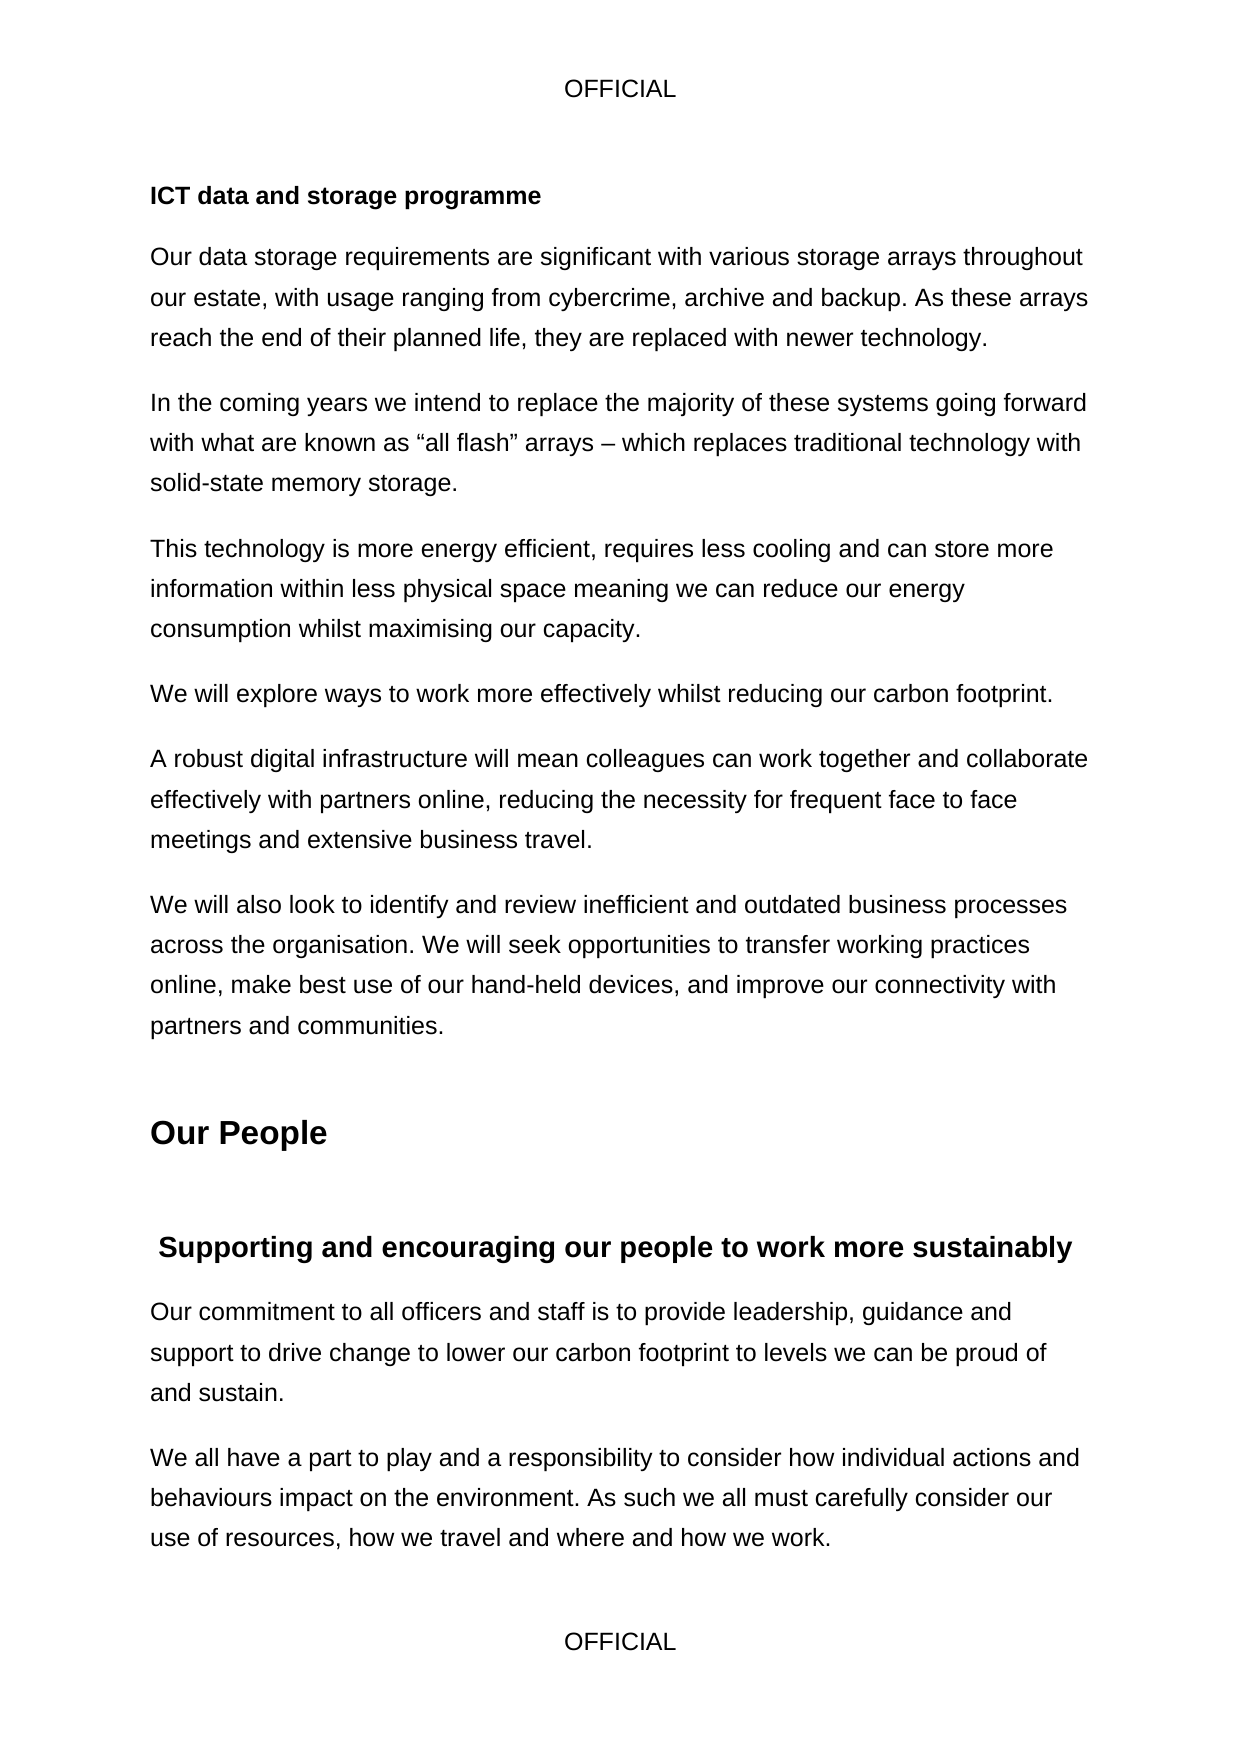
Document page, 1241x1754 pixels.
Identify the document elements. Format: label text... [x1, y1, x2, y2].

text A robust digital infrastructure will mean colleagues can work together and collaborate effectively with partners online, reducing the necessity for frequent face to face meetings and extensive business travel. [150, 744, 1090, 853]
text We will also look to identify and review inefficient and outdated business processes across the organisation. We will seek opportunities to transfer working practices online, make best use of our hand-held devices, and improve our connectivity with partners and communities. [150, 890, 1090, 1039]
subtitle Our People [150, 1113, 1090, 1152]
text This technology is more energy efficient, requires less cooling and can store more information within less physical space meaning we can reduce our energy consumption whilst maximising our capacity. [150, 533, 1090, 643]
text We all have a part to play and a responsibility to consider how individual actions and behaviours impact on the environment. As such we all must carefully consider our use of resources, how we travel and where and how we work. [150, 1443, 1090, 1552]
text We will explore ways to work more effectively whilst reducing our carbon footprint. [150, 679, 1090, 708]
subtitle ICT data and storage programme [150, 181, 1090, 210]
subtitle Supporting and encouraging our people to work more sustainably [150, 1229, 1090, 1263]
text Our commitment to all officers and staff is to provide leadership, guidance and support to drive change to lower our carbon footprint to levels we can be proud of and sustain. [150, 1297, 1090, 1406]
text Our data storage requirements are significant with various storage arrays throughout our estate, with usage ranging from cybercrime, archive and backup. As these arrays reach the end of their planned life, they are replaced with newer technology. [150, 242, 1090, 351]
text In the coming years we intend to replace the majority of these systems going forward with what are known as “all flash” arrays – which replaces traditional technology with solid-state memory storage. [150, 388, 1090, 497]
